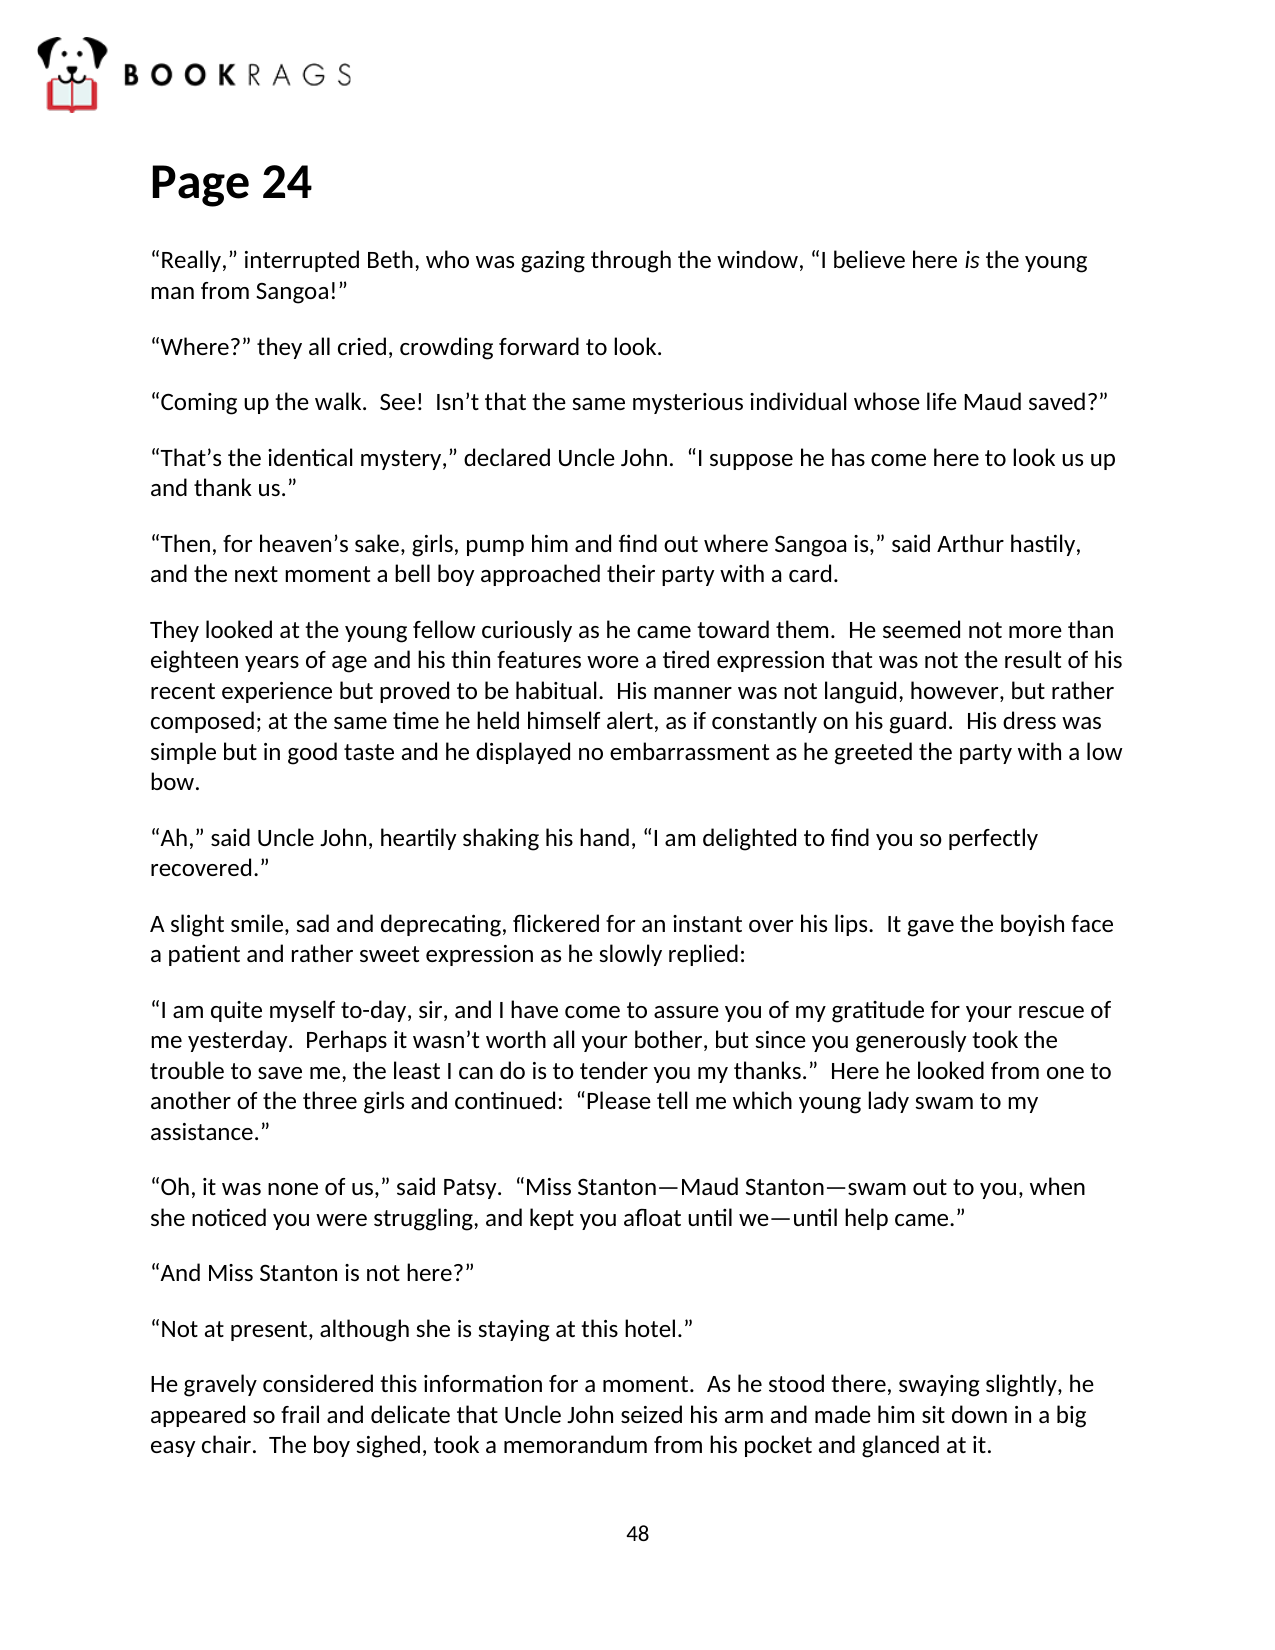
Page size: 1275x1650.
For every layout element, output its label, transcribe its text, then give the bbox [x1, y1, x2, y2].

text “And Miss Stanton is not here?” [150, 1258, 1125, 1288]
text “I am quite myself to-day, sir, and I have come to assure you of my gratitude for your rescue of me yesterday. Perhaps it wasn’t worth all your bother, but since you generously took the trouble to save me, the least I can do is to tender you my thanks.” Here he looked from one to another of the three girls and continued: “Please tell me which young lady swam to my assistance.” [150, 994, 1125, 1147]
text Page 24 [150, 150, 1125, 211]
picture [37, 37, 351, 113]
text “That’s the identical mystery,” declared Uncle John. “I suppose he has come here to look us up and thank us.” [150, 442, 1125, 503]
text “Ah,” said Uncle John, heartily shaking his hand, “I am delighted to find you so perfectly recovered.” [150, 822, 1125, 883]
text A slight smile, sad and deprecating, flickered for an instant over his lips. It gave the boyish face a patient and rather sweet expression as he slowly replied: [150, 908, 1125, 969]
text “Then, for heaven’s sake, girls, pump him and find out where Sangoa is,” said Arthur hastily, and the next moment a bell boy approached their party with a card. [150, 528, 1125, 589]
text They looked at the young fellow curiously as he came toward them. He seemed not more than eighteen years of age and his thin features wore a tired expression that was not the result of his recent experience but proved to be habitual. His manner was not languid, however, but rather composed; at the same time he held himself alert, as if constantly on his guard. His dress was simple but in good taste and he displayed no embarrassment as he greeted the party with a low bow. [150, 614, 1125, 797]
text “Not at present, although she is staying at this hotel.” [150, 1313, 1125, 1344]
text “Coming up the walk. See! Isn’t that the same mysterious individual whose life Maud saved?” [150, 386, 1125, 417]
text “Where?” they all cried, crowding forward to look. [150, 331, 1125, 361]
text “Oh, it was none of us,” said Patsy. “Miss Stanton—­Maud Stanton—­swam out to you, when she noticed you were struggling, and kept you afloat until we—­until help came.” [150, 1172, 1125, 1233]
text He gravely considered this information for a moment. As he stood there, swaying slightly, he appeared so frail and delicate that Uncle John seized his arm and made him sit down in a big easy chair. The boy sighed, took a memorandum from his pocket and glanced at it. [150, 1369, 1125, 1460]
text “Really,” interrupted Beth, who was gazing through the window, “I believe here is the young man from Sangoa!” [150, 244, 1125, 306]
